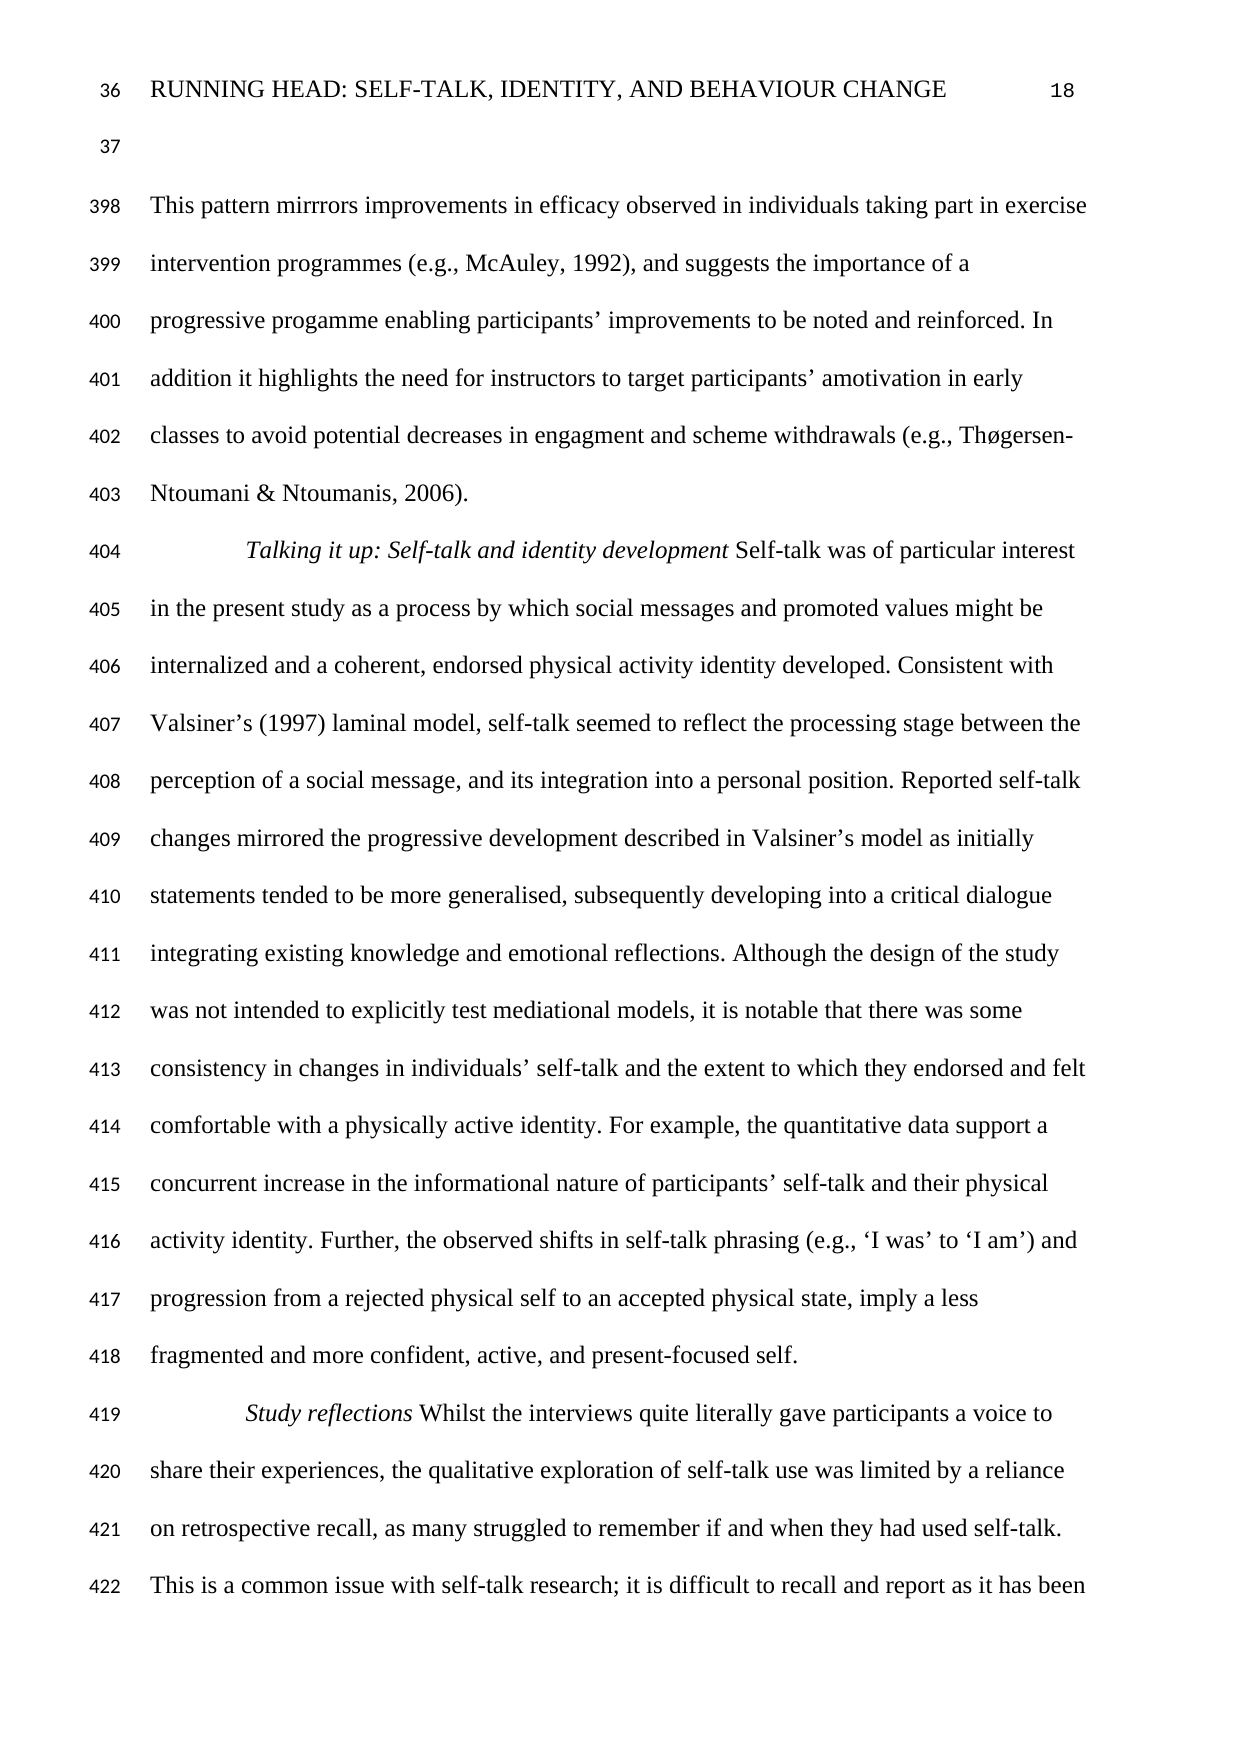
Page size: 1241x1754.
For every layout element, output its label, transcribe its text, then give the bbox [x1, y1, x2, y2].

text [150, 1398, 1090, 1599]
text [150, 190, 1090, 507]
text Talking it up: Self-talk and identity development Self-talk was of particular interest in the present study as a process by which social messages and promoted values might be internalized and a coherent, endorsed physical activity identity developed. Consistent with Valsiner’s (1997) laminal model, self-talk seemed to reflect the processing stage between the perception of a social message, and its integration into a personal position. Reported self-talk changes mirrored the progressive development described in Valsiner’s model as initially statements tended to be more generalised, subsequently developing into a critical dialogue integrating existing knowledge and emotional reflections. Although the design of the study was not intended to explicitly test mediational models, it is notable that there was some consistency in changes in individuals’ self-talk and the extent to which they endorsed and felt comfortable with a physically active identity. For example, the quantitative data support a concurrent increase in the informational nature of participants’ self-talk and their physical activity identity. Further, the observed shifts in self-talk phrasing (e.g., ‘I was’ to ‘I am’) and progression from a rejected physical self to an accepted physical state, imply a less fragmented and more confident, active, and present-focused self. [150, 535, 1090, 1369]
